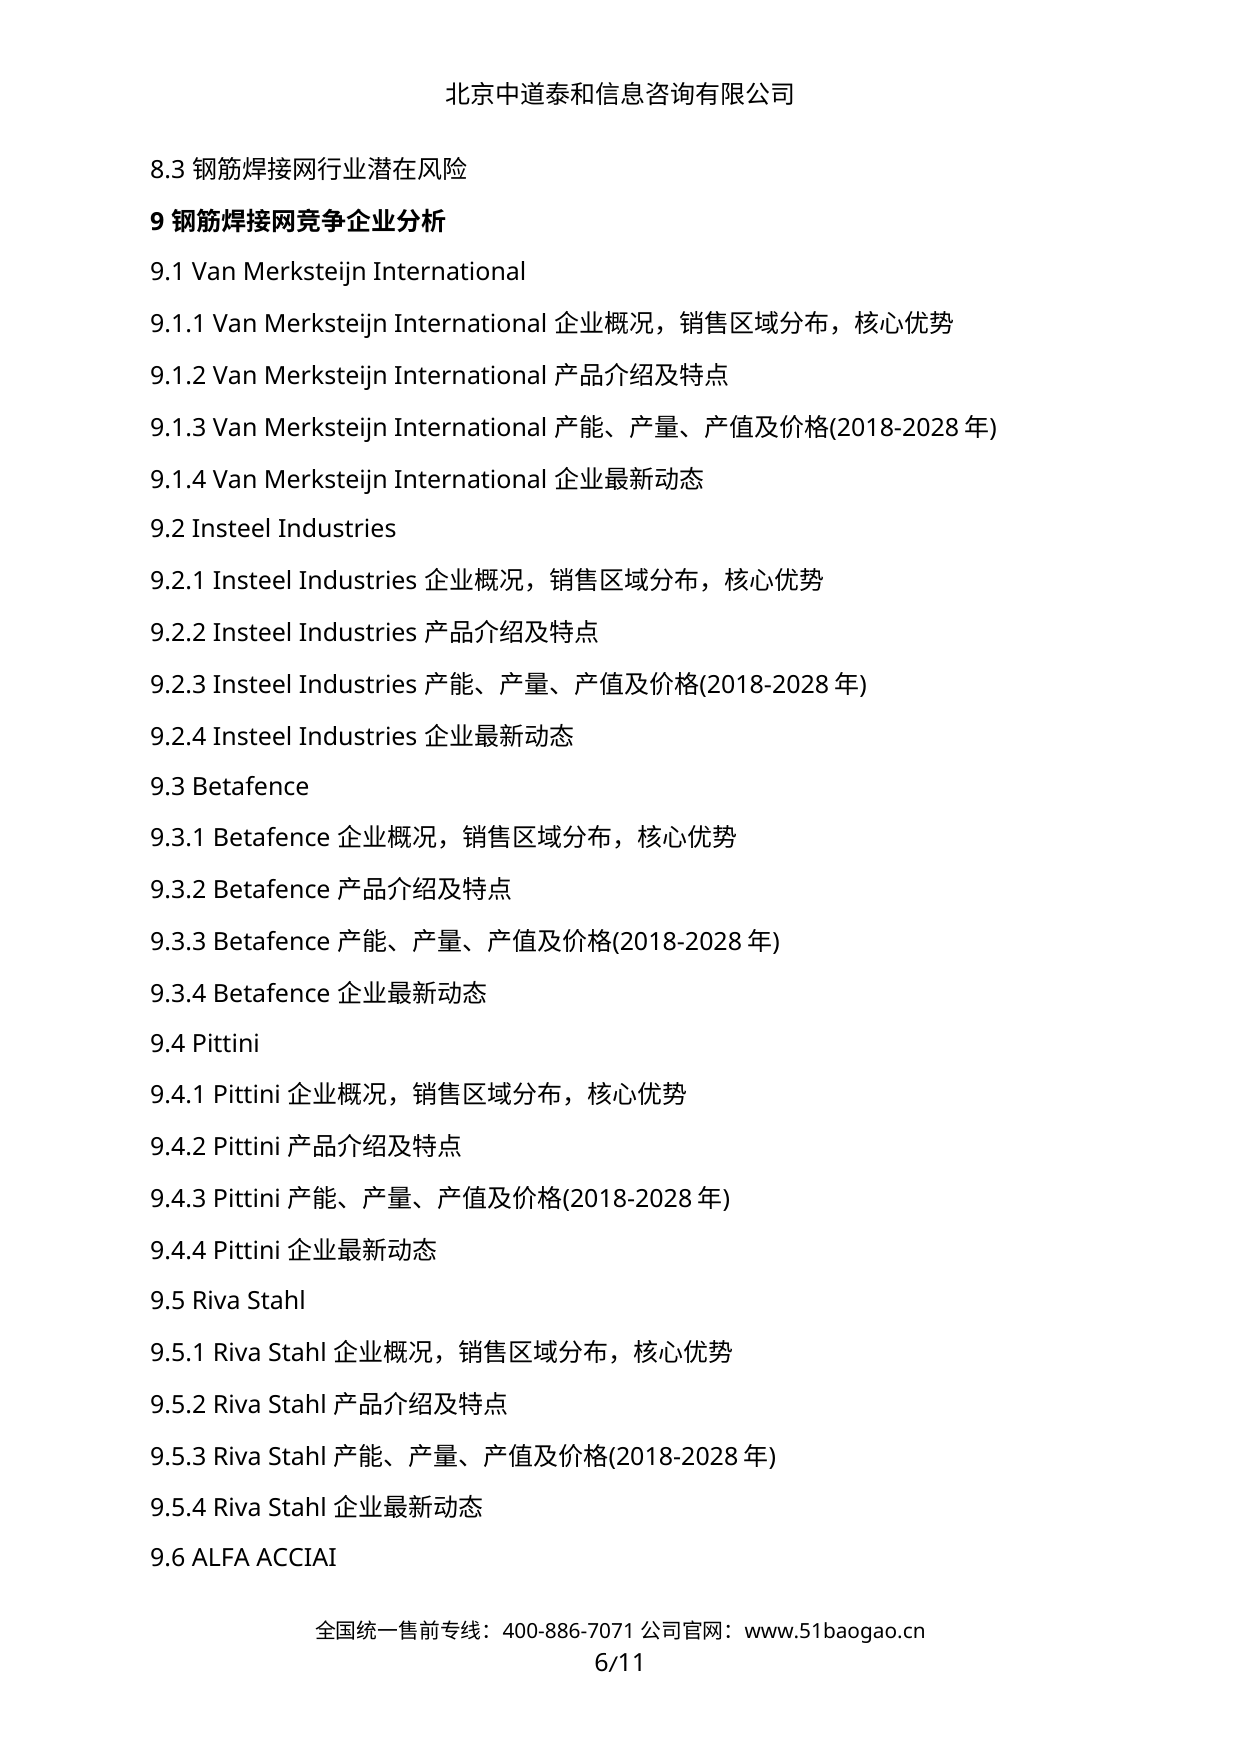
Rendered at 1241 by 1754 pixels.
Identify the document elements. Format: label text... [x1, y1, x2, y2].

text 9.1 Van Merksteijn International [150, 254, 1090, 288]
text 9.5.1 Riva Stahl 企业概况，销售区域分布，核心优势 [150, 1332, 1090, 1368]
text 9.2.1 Insteel Industries 企业概况，销售区域分布，核心优势 [150, 561, 1090, 597]
text 9.2.4 Insteel Industries 企业最新动态 [150, 716, 1090, 752]
text 9.4.2 Pittini 产品介绍及特点 [150, 1127, 1090, 1163]
text 9.3.2 Betafence 产品介绍及特点 [150, 870, 1090, 906]
text 9.4 Pittini [150, 1025, 1090, 1059]
text 9.1.4 Van Merksteijn International 企业最新动态 [150, 459, 1090, 495]
text 9.1.3 Van Merksteijn International 产能、产量、产值及价格(2018-2028年) [150, 407, 1090, 443]
text 9.2.3 Insteel Industries 产能、产量、产值及价格(2018-2028年) [150, 664, 1090, 701]
text 9.6 ALFA ACCIAI [150, 1540, 1090, 1574]
text 8.3 钢筋焊接网行业潜在风险 [150, 150, 1090, 186]
text 9.3.1 Betafence 企业概况，销售区域分布，核心优势 [150, 818, 1090, 854]
text 9.2.2 Insteel Industries 产品介绍及特点 [150, 612, 1090, 649]
text 9.5.4 Riva Stahl 企业最新动态 [150, 1488, 1090, 1524]
text 9.5.2 Riva Stahl 产品介绍及特点 [150, 1384, 1090, 1420]
text 9.2 Insteel Industries [150, 511, 1090, 545]
text 9.5.3 Riva Stahl 产能、产量、产值及价格(2018-2028年) [150, 1436, 1090, 1472]
text 9 钢筋焊接网竞争企业分析 [150, 202, 1090, 238]
text 9.3.4 Betafence 企业最新动态 [150, 973, 1090, 1010]
text 9.1.1 Van Merksteijn International 企业概况，销售区域分布，核心优势 [150, 303, 1090, 340]
text 9.3.3 Betafence 产能、产量、产值及价格(2018-2028年) [150, 922, 1090, 958]
text 9.1.2 Van Merksteijn International 产品介绍及特点 [150, 355, 1090, 392]
text 9.5 Riva Stahl [150, 1282, 1090, 1317]
text 9.4.3 Pittini 产能、产量、产值及价格(2018-2028年) [150, 1179, 1090, 1215]
text 9.4.1 Pittini 企业概况，销售区域分布，核心优势 [150, 1075, 1090, 1111]
text 9.4.4 Pittini 企业最新动态 [150, 1231, 1090, 1267]
text 9.3 Betafence [150, 768, 1090, 802]
